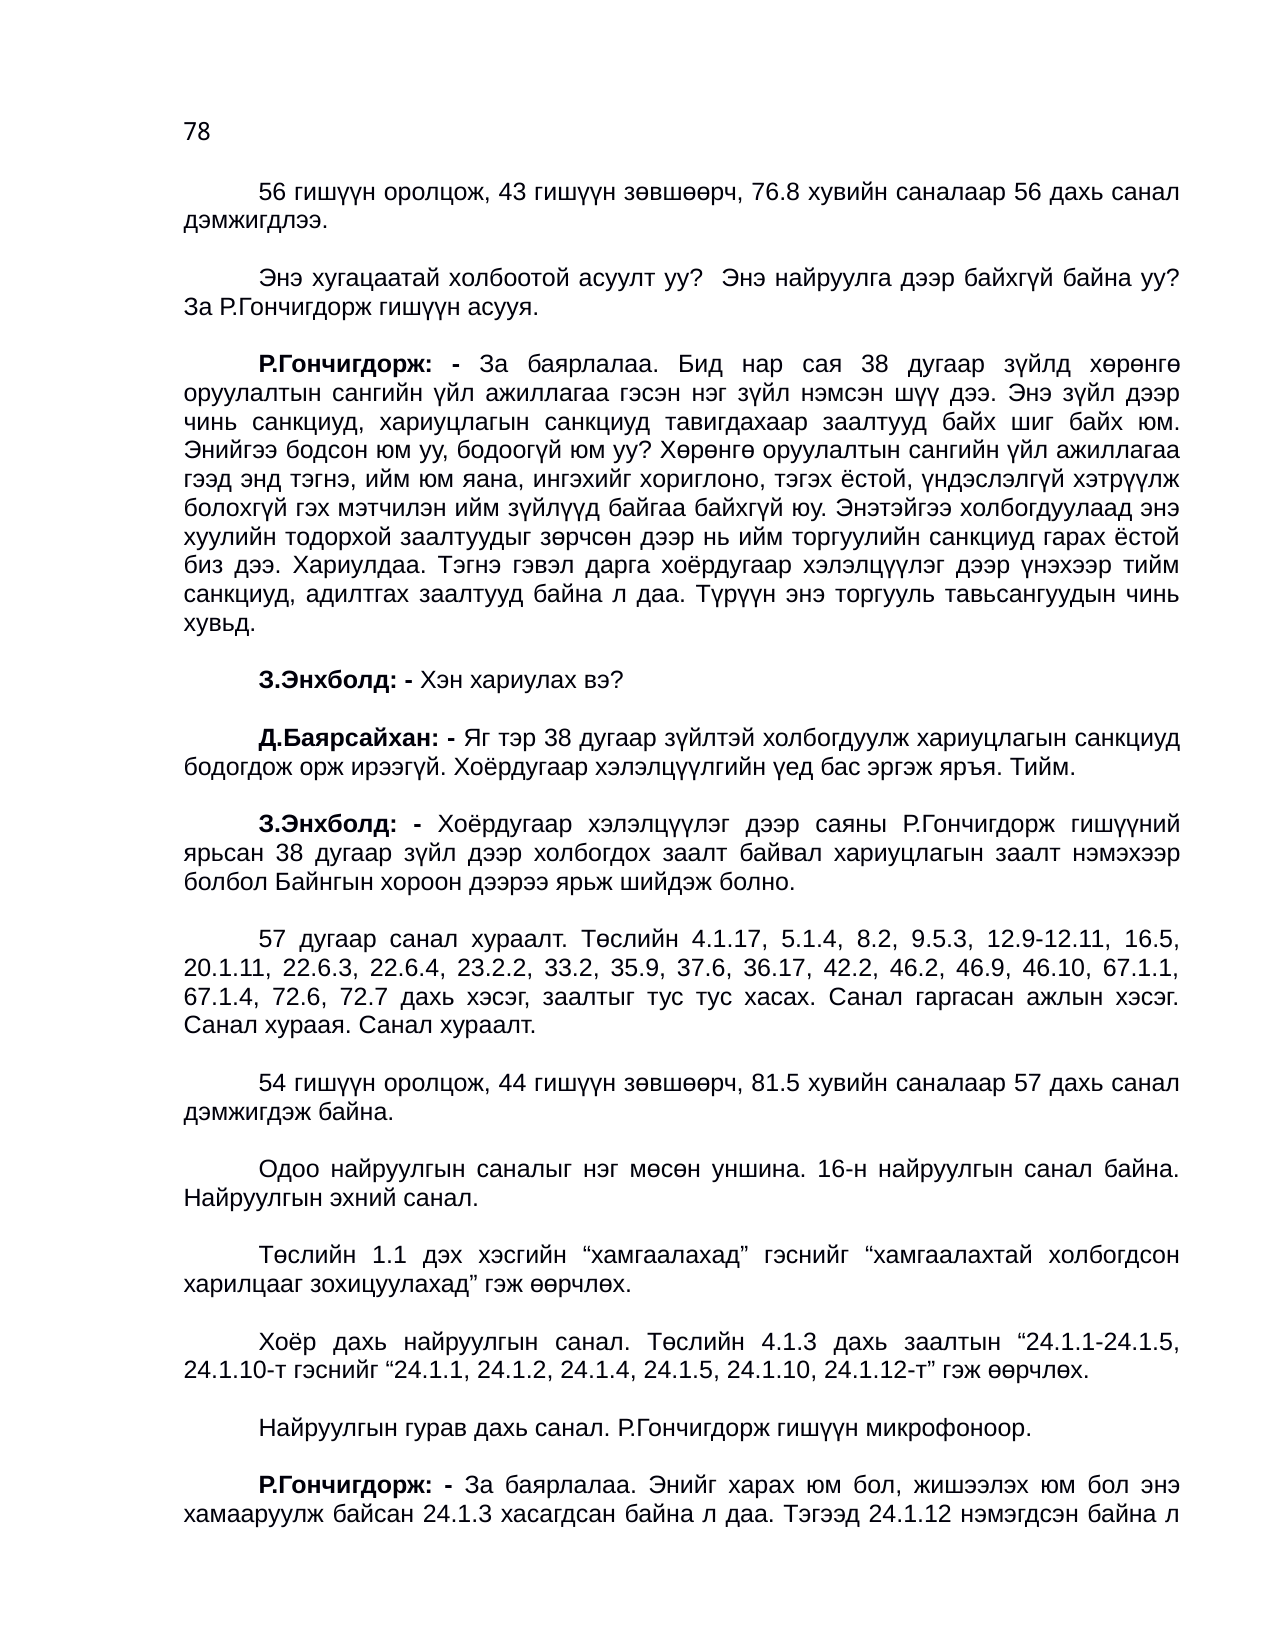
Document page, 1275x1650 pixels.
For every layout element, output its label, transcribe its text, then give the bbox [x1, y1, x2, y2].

text Найруулгын гурав дахь санал. Р.Гончигдорж гишүүн микрофоноор. [183, 1413, 1181, 1442]
text 54 гишүүн оролцож, 44 гишүүн зөвшөөрч, 81.5 хувийн саналаар 57 дахь санал дэмжигдэж байна. [183, 1068, 1181, 1125]
text Д.Баярсайхан: - Яг тэр 38 дугаар зүйлтэй холбогдуулж хариуцлагын санкциуд бодогдож орж ирээгүй. Хоёрдугаар хэлэлцүүлгийн үед бас эргэж яръя. Тийм. [183, 723, 1181, 780]
text Хоёр дахь найруулгын санал. Төслийн 4.1.3 дахь заалтын “24.1.1-24.1.5, 24.1.10-т гэснийг “24.1.1, 24.1.2, 24.1.4, 24.1.5, 24.1.10, 24.1.12-т” гэж өөрчлөх. [183, 1327, 1181, 1384]
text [183, 1470, 1181, 1528]
text Одоо найруулгын саналыг нэг мөсөн уншина. 16-н найруулгын санал байна. Найруулгын эхний санал. [183, 1154, 1181, 1212]
text Энэ хугацаатай холбоотой асуулт уу? Энэ найруулга дээр байхгүй байна уу? За Р.Гончигдорж гишүүн асууя. [183, 263, 1181, 320]
text Төслийн 1.1 дэх хэсгийн “хамгаалахад” гэснийг “хамгаалахтай холбогдсон харилцааг зохицуулахад” гэж өөрчлөх. [183, 1240, 1181, 1298]
text Р.Гончигдорж: - За баярлалаа. Бид нар сая 38 дугаар зүйлд хөрөнгө оруулалтын сангийн үйл ажиллагаа гэсэн нэг зүйл нэмсэн шүү дээ. Энэ зүйл дээр чинь санкциуд, хариуцлагын санкциуд тавигдахаар заалтууд байх шиг байх юм. Энийгээ бодсон юм уу, бодоогүй юм уу? Хөрөнгө оруулалтын сангийн үйл ажиллагаа гээд энд тэгнэ, ийм юм яана, ингэхийг хориглоно, тэгэх ёстой, үндэслэлгүй хэтрүүлж болохгүй гэх мэтчилэн ийм зүйлүүд байгаа байхгүй юу. Энэтэйгээ холбогдуулаад энэ хуулийн тодорхой заалтуудыг зөрчсөн дээр нь ийм торгуулийн санкциуд гарах ёстой биз дээ. Хариулдаа. Тэгнэ гэвэл дарга хоёрдугаар хэлэлцүүлэг дээр үнэхээр тийм санкциуд, адилтгах заалтууд байна л даа. Түрүүн энэ торгууль тавьсангуудын чинь хувьд. [183, 349, 1181, 637]
text З.Энхболд: - Хоёрдугаар хэлэлцүүлэг дээр саяны Р.Гончигдорж гишүүний ярьсан 38 дугаар зүйл дээр холбогдох заалт байвал хариуцлагын заалт нэмэхээр болбол Байнгын хороон дээрээ ярьж шийдэж болно. [183, 809, 1181, 895]
text 57 дугаар санал хураалт. Төслийн 4.1.17, 5.1.4, 8.2, 9.5.3, 12.9-12.11, 16.5, 20.1.11, 22.6.3, 22.6.4, 23.2.2, 33.2, 35.9, 37.6, 36.17, 42.2, 46.2, 46.9, 46.10, 67.1.1, 67.1.4, 72.6, 72.7 дахь хэсэг, заалтыг тус тус хасах. Санал гаргасан ажлын хэсэг. Санал хураая. Санал хураалт. [183, 924, 1181, 1039]
text З.Энхболд: - Хэн хариулах вэ? [183, 665, 1181, 694]
text 56 гишүүн оролцож, 43 гишүүн зөвшөөрч, 76.8 хувийн саналаар 56 дахь санал дэмжигдлээ. [183, 177, 1181, 234]
